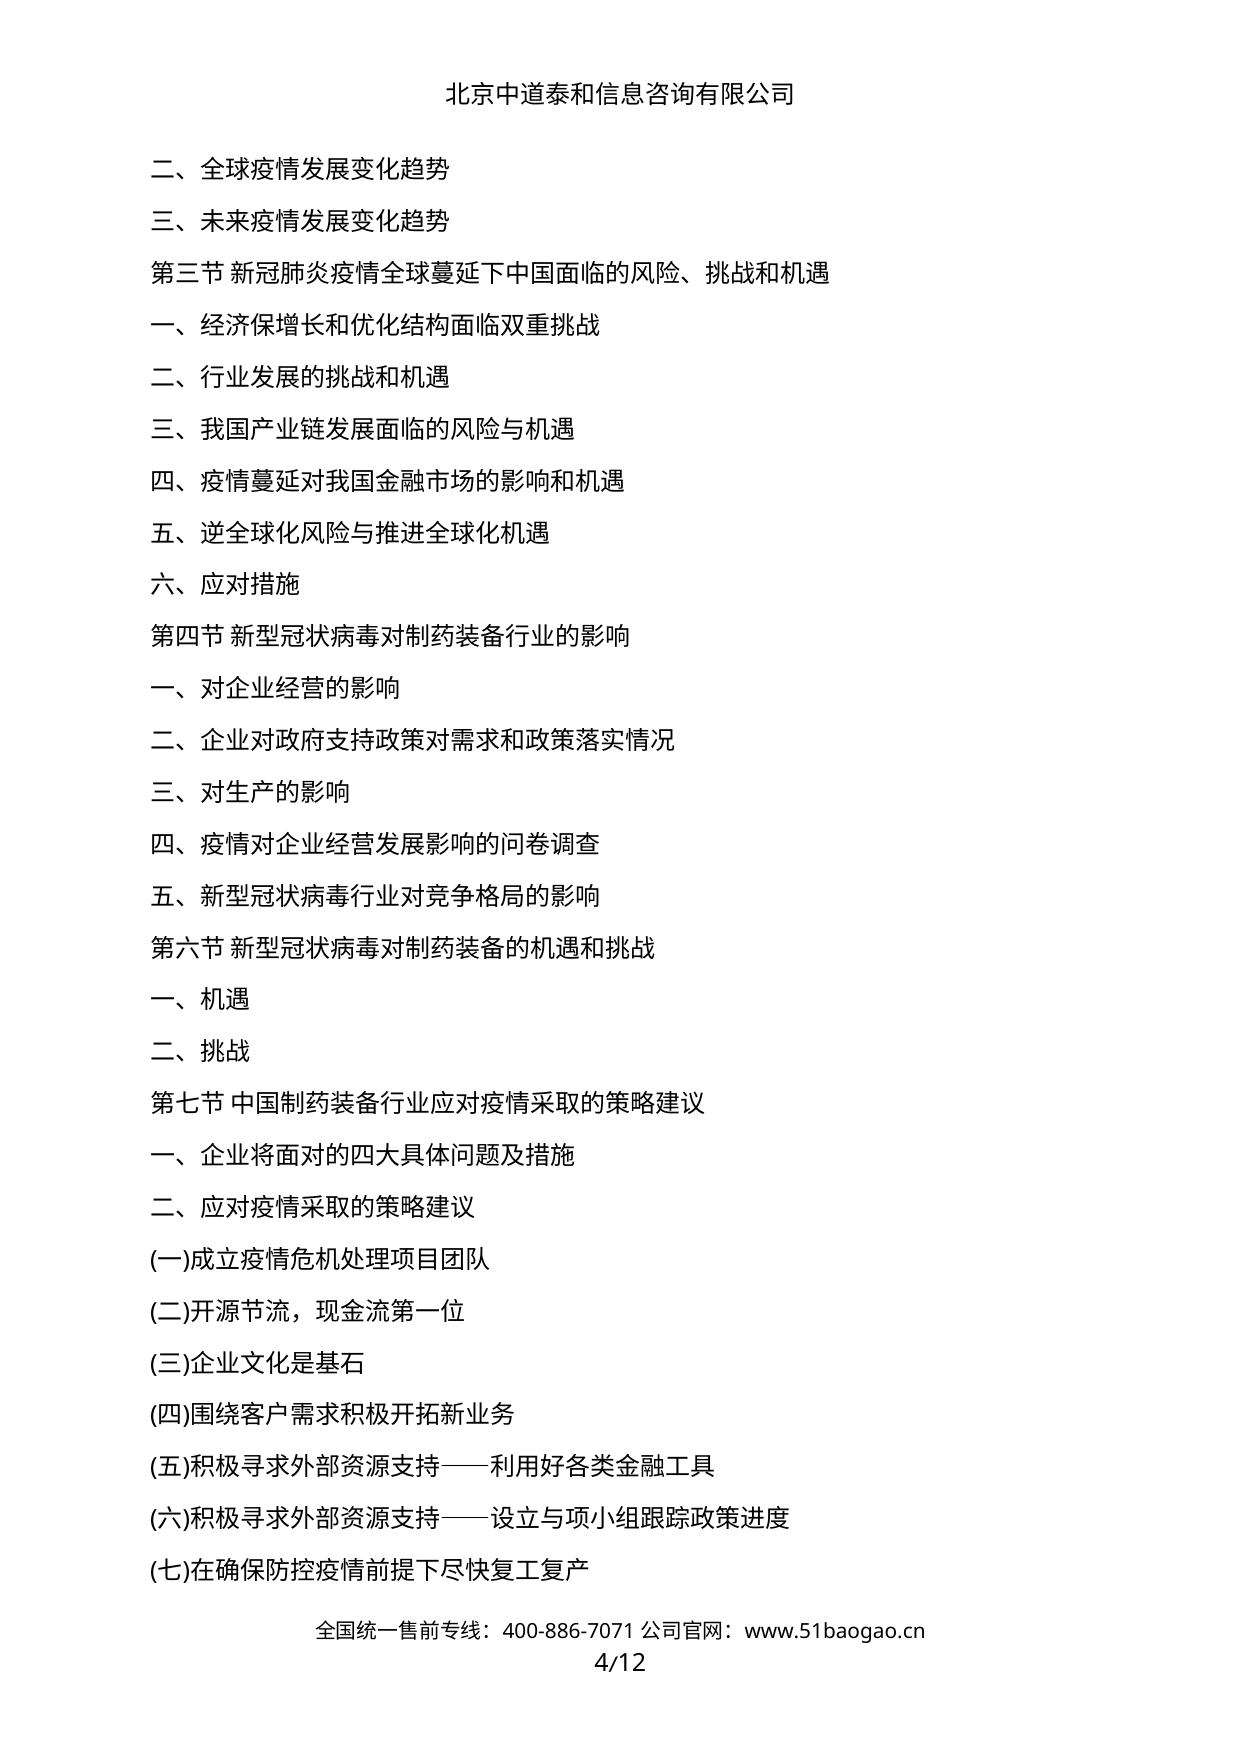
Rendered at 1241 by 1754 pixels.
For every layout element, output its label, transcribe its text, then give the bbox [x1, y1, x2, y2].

text 四、疫情对企业经营发展影响的问卷调查 [150, 824, 1090, 861]
text 第六节 新型冠状病毒对制药装备的机遇和挑战 [150, 928, 1090, 964]
text (四)围绕客户需求积极开拓新业务 [150, 1395, 1090, 1431]
text 二、全球疫情发展变化趋势 [150, 150, 1090, 186]
text 第七节 中国制药装备行业应对疫情采取的策略建议 [150, 1084, 1090, 1120]
text (七)在确保防控疫情前提下尽快复工复产 [150, 1551, 1090, 1587]
text 第四节 新型冠状病毒对制药装备行业的影响 [150, 617, 1090, 653]
text 二、行业发展的挑战和机遇 [150, 357, 1090, 394]
text (三)企业文化是基石 [150, 1343, 1090, 1379]
text (一)成立疫情危机处理项目团队 [150, 1239, 1090, 1276]
text 三、我国产业链发展面临的风险与机遇 [150, 409, 1090, 446]
text (五)积极寻求外部资源支持——利用好各类金融工具 [150, 1447, 1090, 1483]
text 一、企业将面对的四大具体问题及措施 [150, 1136, 1090, 1172]
text 第三节 新冠肺炎疫情全球蔓延下中国面临的风险、挑战和机遇 [150, 254, 1090, 290]
text 五、逆全球化风险与推进全球化机遇 [150, 513, 1090, 549]
text 二、应对疫情采取的策略建议 [150, 1187, 1090, 1224]
text (二)开源节流，现金流第一位 [150, 1291, 1090, 1327]
text 四、疫情蔓延对我国金融市场的影响和机遇 [150, 461, 1090, 497]
text 二、企业对政府支持政策对需求和政策落实情况 [150, 721, 1090, 757]
text 五、新型冠状病毒行业对竞争格局的影响 [150, 876, 1090, 912]
text 一、对企业经营的影响 [150, 669, 1090, 705]
text 六、应对措施 [150, 565, 1090, 601]
text 一、经济保增长和优化结构面临双重挑战 [150, 306, 1090, 342]
text 一、机遇 [150, 980, 1090, 1016]
text 三、未来疫情发展变化趋势 [150, 202, 1090, 238]
text (六)积极寻求外部资源支持——设立与项小组跟踪政策进度 [150, 1499, 1090, 1535]
text 二、挑战 [150, 1032, 1090, 1068]
text 三、对生产的影响 [150, 772, 1090, 809]
